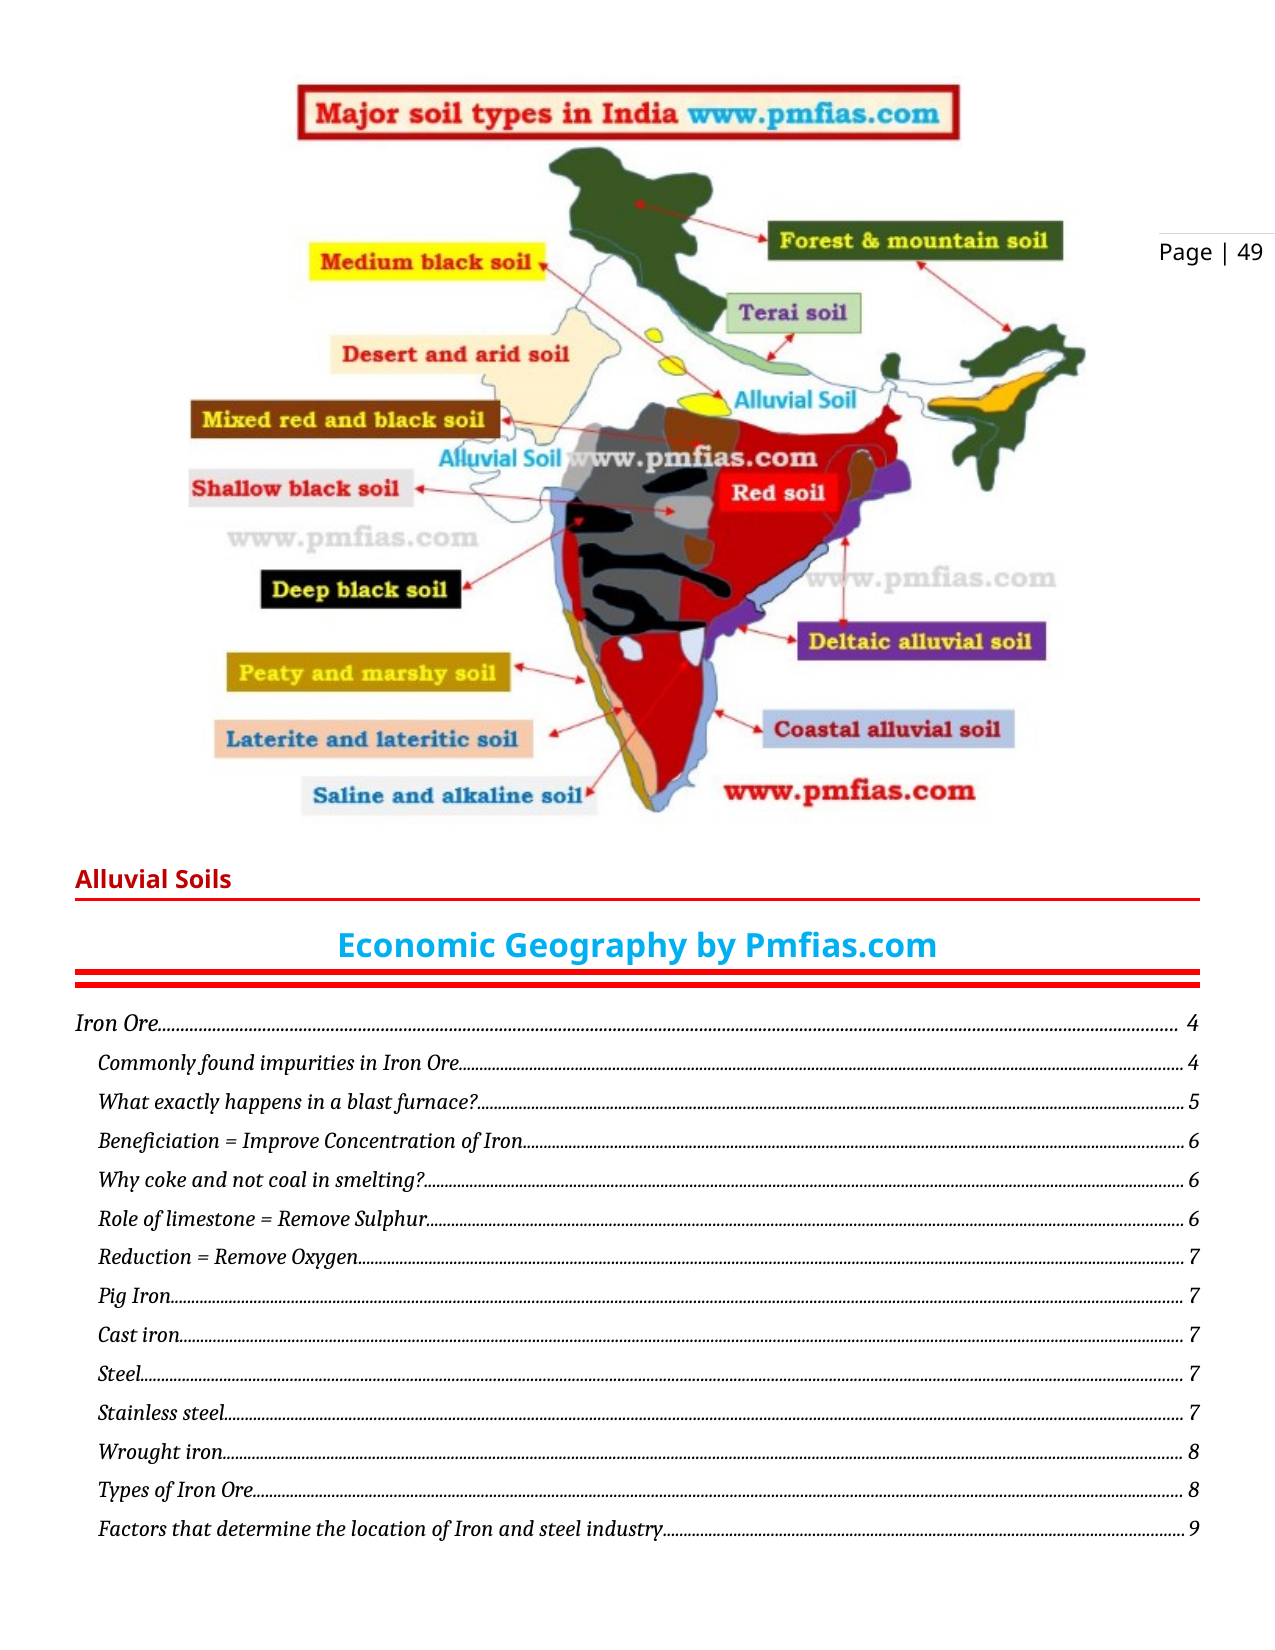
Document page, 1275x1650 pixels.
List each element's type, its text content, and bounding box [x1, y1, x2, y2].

text Role of limestone = Remove Sulphur 6 [98, 1205, 1200, 1232]
text Iron Ore 4 [75, 1009, 1200, 1037]
text Wrought iron 8 [98, 1438, 1200, 1465]
text Factors that determine the location of Iron and steel industry 9 [98, 1516, 1200, 1542]
text Why coke and not coal in smelting? 6 [98, 1166, 1200, 1193]
text Cast iron 7 [98, 1322, 1200, 1348]
text Economic Geography by Pmfias.com [75, 922, 1200, 969]
text Reduction = Remove Oxygen 7 [98, 1244, 1200, 1271]
text Stainless steel 7 [98, 1399, 1200, 1426]
subtitle Alluvial Soils [75, 861, 1200, 898]
text Beneficiation = Improve Concentration of Iron 6 [98, 1128, 1200, 1154]
text What exactly happens in a blast furnace? 5 [98, 1089, 1200, 1115]
text Types of Iron Ore 8 [98, 1477, 1200, 1504]
text Commonly found impurities in Iron Ore 4 [98, 1050, 1200, 1076]
picture [188, 75, 1087, 825]
text Pig Iron 7 [98, 1283, 1200, 1309]
text Steel 7 [98, 1361, 1200, 1387]
